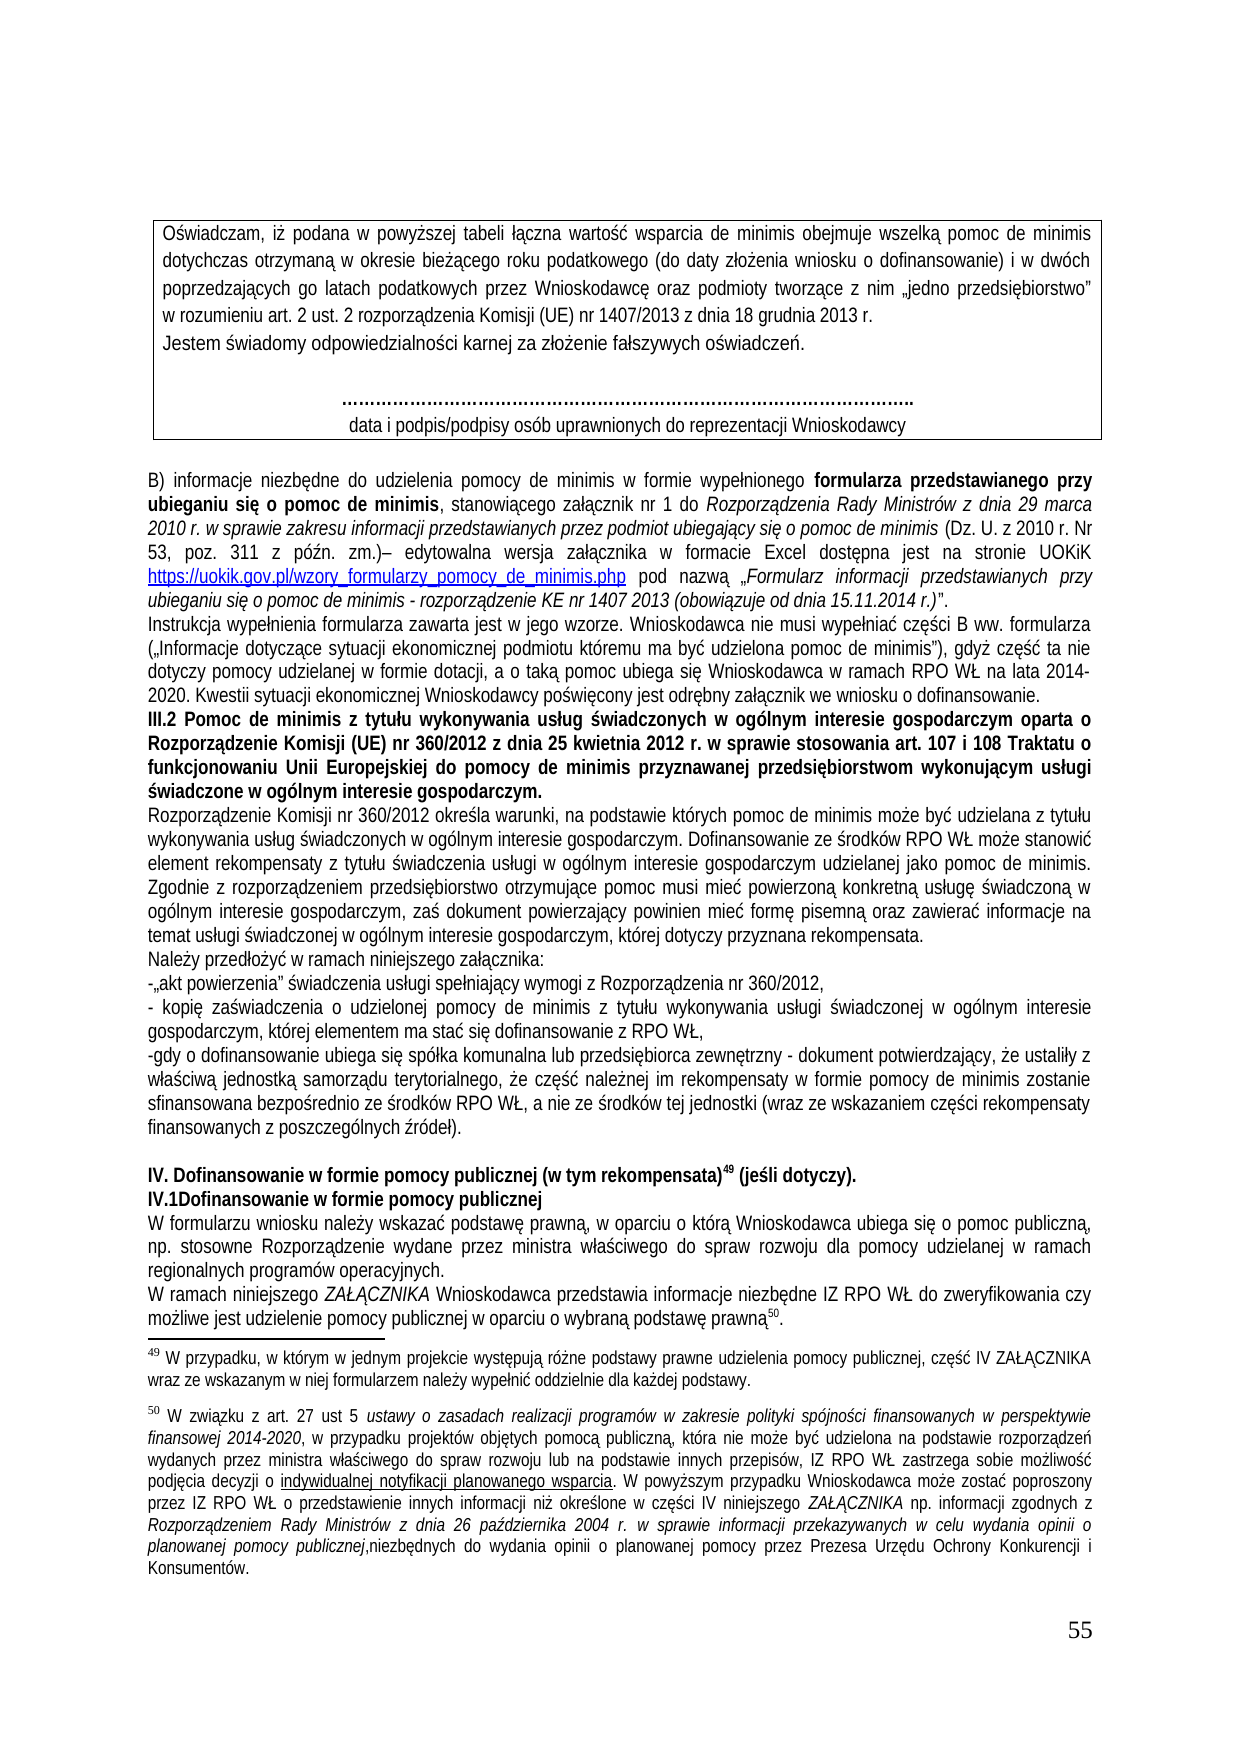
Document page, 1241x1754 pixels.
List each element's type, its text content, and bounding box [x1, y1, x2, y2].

text Instrukcja wypełnienia formularza zawarta jest w jego wzorze. Wnioskodawca nie musi wypełniać części B ww. formularza („Informacje dotyczące sytuacji ekonomicznej podmiotu któremu ma być udzielona pomoc de minimis”), gdyż część ta nie dotyczy pomocy udzielanej w formie dotacji, a o taką pomoc ubiega się Wnioskodawca w ramach RPO WŁ na lata 2014-2020. Kwestii sytuacji ekonomicznej Wnioskodawcy poświęcony jest odrębny załącznik we wniosku o dofinansowanie. [148, 611, 1092, 707]
text -„akt powierzenia” świadczenia usługi spełniający wymogi z Rozporządzenia nr 360/2012, [148, 971, 1092, 995]
text data i podpis/podpisy osób uprawnionych do reprezentacji Wnioskodawcy [154, 412, 1101, 439]
text III.2 Pomoc de minimis z tytułu wykonywania usług świadczonych w ogólnym interesie gospodarczym oparta o Rozporządzenie Komisji (UE) nr 360/2012 z dnia 25 kwietnia 2012 r. w sprawie stosowania art. 107 i 108 Traktatu o funkcjonowaniu Unii Europejskiej do pomocy de minimis przyznawanej przedsiębiorstwom wykonującym usługi świadczone w ogólnym interesie gospodarczym. [148, 707, 1092, 803]
text Jestem świadomy odpowiedzialności karnej za złożenie fałszywych oświadczeń. [154, 329, 1101, 354]
text W ramach niniejszego ZAŁĄCZNIKA Wnioskodawca przedstawia informacje niezbędne IZ RPO WŁ do zweryfikowania czy możliwe jest udzielenie pomocy publicznej w oparciu o wybraną podstawę prawną. [148, 1282, 1092, 1330]
text - kopię zaświadczenia o udzielonej pomocy de minimis z tytułu wykonywania usługi świadczonej w ogólnym interesie gospodarczym, której elementem ma stać się dofinansowanie z RPO WŁ, [148, 995, 1092, 1043]
text B) informacje niezbędne do udzielenia pomocy de minimis w formie wypełnionego formularza przedstawianego przy ubieganiu się o pomoc de minimis, stanowiącego załącznik nr 1 do Rozporządzenia Rady Ministrów z dnia 29 marca 2010 r. w sprawie zakresu informacji przedstawianych przez podmiot ubiegający się o pomoc de minimis (Dz. U. z 2010 r. Nr 53, poz. 311 z późn. zm.)– edytowalna wersja załącznika w formacie Excel dostępna jest na stronie UOKiK https://uokik.gov.pl/wzory_formularzy_pomocy_de_minimis.php pod nazwą „Formularz informacji przedstawianych przy ubieganiu się o pomoc de minimis - rozporządzenie KE nr 1407 2013 (obowiązuje od dnia 15.11.2014 r.)”. [148, 468, 1092, 611]
text Rozporządzenie Komisji nr 360/2012 określa warunki, na podstawie których pomoc de minimis może być udzielana z tytułu wykonywania usług świadczonych w ogólnym interesie gospodarczym. Dofinansowanie ze środków RPO WŁ może stanowić element rekompensaty z tytułu świadczenia usługi w ogólnym interesie gospodarczym udzielanej jako pomoc de minimis. Zgodnie z rozporządzeniem przedsiębiorstwo otrzymujące pomoc musi mieć powierzoną konkretną usługę świadczoną w ogólnym interesie gospodarczym, zaś dokument powierzający powinien mieć formę pisemną oraz zawierać informacje na temat usługi świadczonej w ogólnym interesie gospodarczym, której dotyczy przyznana rekompensata. [148, 803, 1092, 947]
text Oświadczam, iż podana w powyższej tabeli łączna wartość wsparcia de minimis obejmuje wszelką pomoc de minimis dotychczas otrzymaną w okresie bieżącego roku podatkowego (do daty złożenia wniosku o dofinansowanie) i w dwóch poprzedzających go latach podatkowych przez Wnioskodawcę oraz podmioty tworzące z nim „jedno przedsiębiorstwo” w rozumieniu art. 2 ust. 2 rozporządzenia Komisji (UE) nr 1407/2013 z dnia 18 grudnia 2013 r. [154, 221, 1101, 327]
text IV.1Dofinansowanie w formie pomocy publicznej [148, 1186, 1092, 1210]
text IV. Dofinansowanie w formie pomocy publicznej (w tym rekompensata) (jeśli dotyczy). [148, 1162, 1092, 1186]
text Należy przedłożyć w ramach niniejszego załącznika: [148, 947, 1092, 971]
text W formularzu wniosku należy wskazać podstawę prawną, w oparciu o którą Wnioskodawca ubiega się o pomoc publiczną, np. stosowne Rozporządzenie wydane przez ministra właściwego do spraw rozwoju dla pomocy udzielanej w ramach regionalnych programów operacyjnych. [148, 1210, 1092, 1282]
text ……………………………………………………………………………………….. [154, 384, 1101, 409]
text -gdy o dofinansowanie ubiega się spółka komunalna lub przedsiębiorca zewnętrzny - dokument potwierdzający, że ustaliły z właściwą jednostką samorządu terytorialnego, że część należnej im rekompensaty w formie pomocy de minimis zostanie sfinansowana bezpośrednio ze środków RPO WŁ, a nie ze środków tej jednostki (wraz ze wskazaniem części rekompensaty finansowanych z poszczególnych źródeł). [148, 1043, 1092, 1138]
